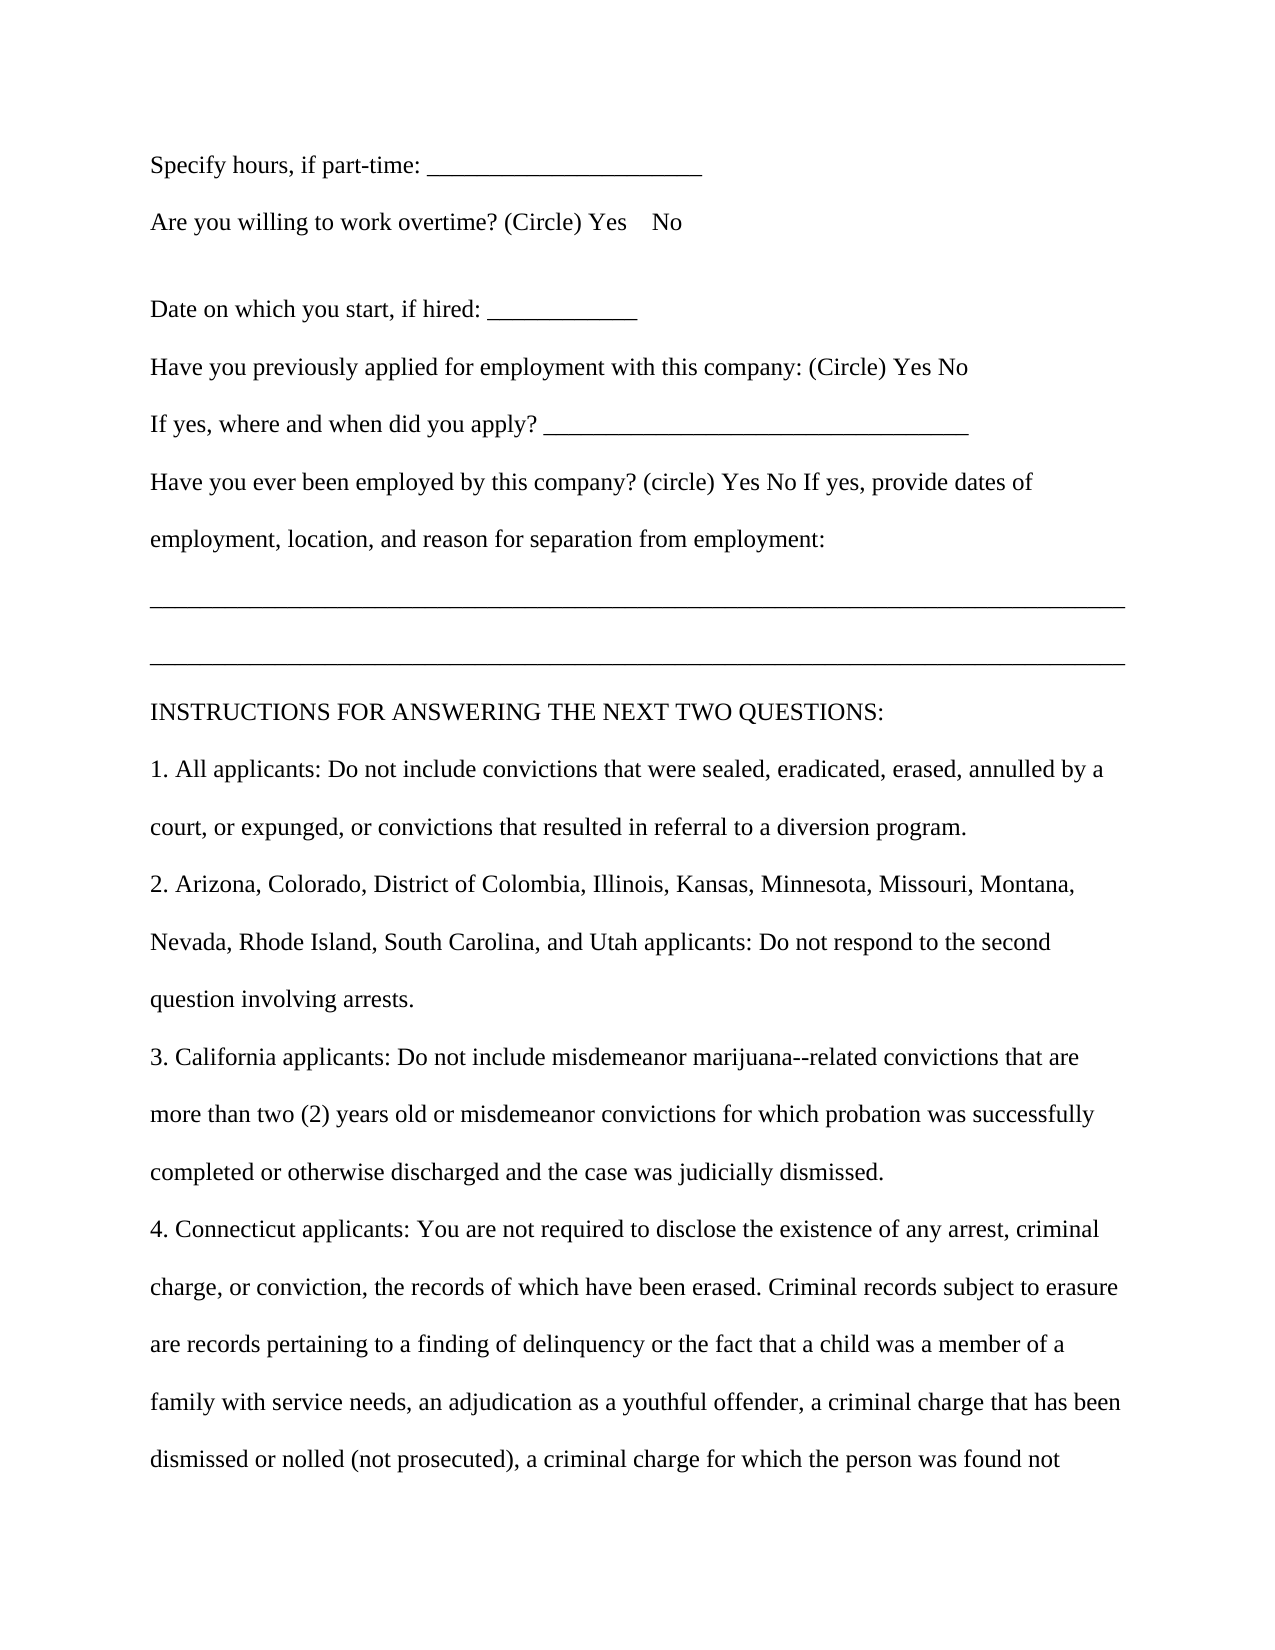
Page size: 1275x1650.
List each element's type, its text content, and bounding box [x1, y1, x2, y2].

text Specify hours, if part-time: ______________________ Are you willing to work overtime? (Circle) Yes No [150, 150, 1125, 236]
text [150, 665, 1125, 1473]
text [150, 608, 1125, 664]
